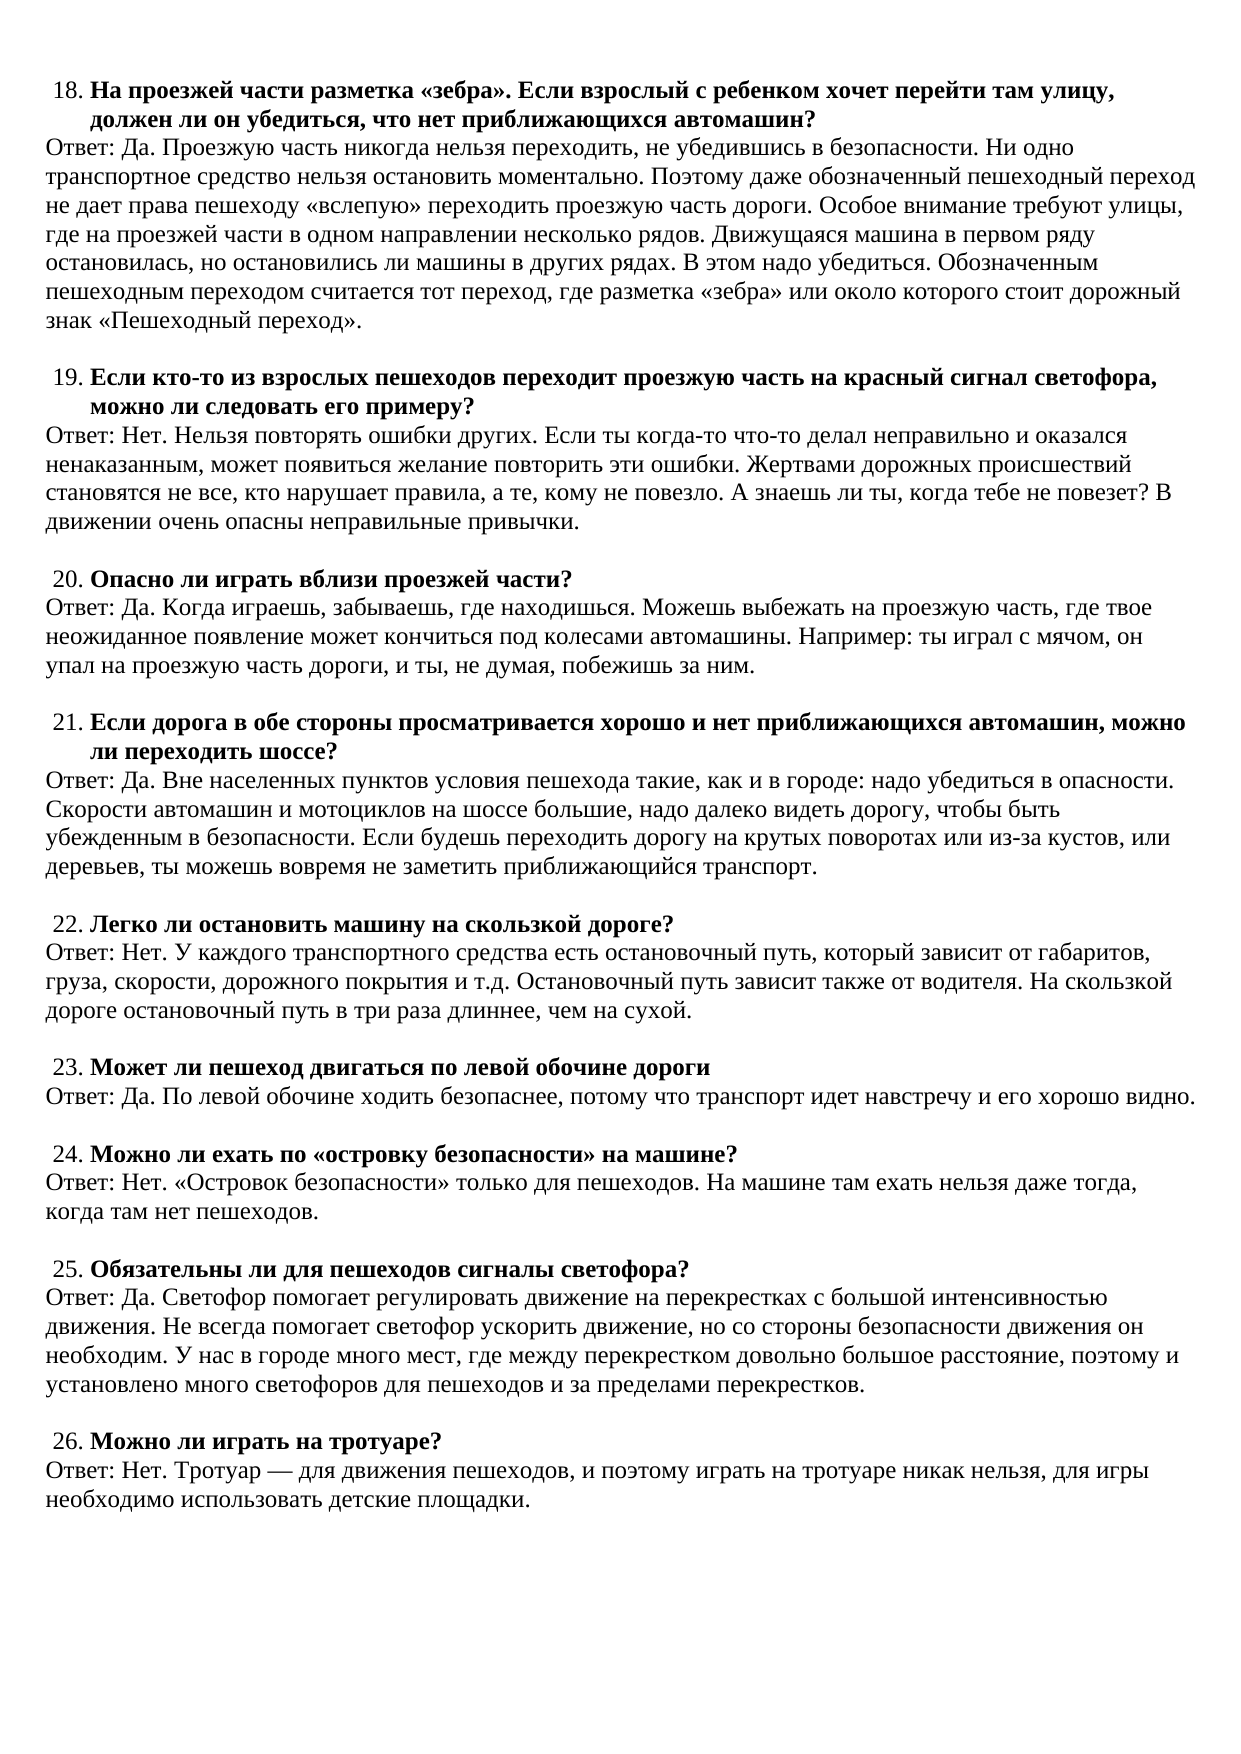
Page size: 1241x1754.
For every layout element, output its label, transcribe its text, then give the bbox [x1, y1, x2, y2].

list Опасно ли играть вблизи проезжей части? [52, 564, 1196, 592]
text Ответ: Да. По левой обочине ходить безопаснее, потому что транспорт идет навстречу и его хорошо видно. [45, 1081, 1212, 1110]
list Можно ли ехать по «островку безопасности» на машине? [52, 1139, 1196, 1167]
list Можно ли играть на тротуаре? [52, 1426, 1196, 1455]
list Если кто-то из взрослых пешеходов переходит проезжую часть на красный сигнал светофора, можно ли следовать его примеру? [52, 362, 1196, 420]
text Ответ: Да. Когда играешь, забываешь, где находишься. Можешь выбежать на проезжую часть, где твое неожиданное появление может кончиться под колесами автомашины. Например: ты играл с мячом, он упал на проезжую часть дороги, и ты, не думая, побежишь за ним. [45, 592, 1196, 679]
text Ответ: Нет. У каждого транспортного средства есть остановочный путь, который зависит от габаритов, груза, скорости, дорожного покрытия и т.д. Остановочный путь зависит также от водителя. На скользкой дороге остановочный путь в три раза длиннее, чем на сухой. [45, 937, 1196, 1024]
text Ответ: Да. Проезжую часть никогда нельзя переходить, не убедившись в безопасности. Ни одно транспортное средство нельзя остановить моментально. Поэтому даже обозначенный пешеходный переход не дает права пешеходу «вслепую» переходить проезжую часть дороги. Особое внимание требуют улицы, где на проезжей части в одном направлении несколько рядов. Движущаяся машина в первом ряду остановилась, но остановились ли машины в других рядах. В этом надо убедиться. Обозначенным пешеходным переходом считается тот переход, где разметка «зебра» или около которого стоит дорожный знак «Пешеходный переход». [45, 132, 1196, 334]
list Может ли пешеход двигаться по левой обочине дороги [52, 1052, 1196, 1081]
text Ответ: Нет. Тротуар — для движения пешеходов, и поэтому играть на тротуаре никак нельзя, для игры необходимо использовать детские площадки. [45, 1455, 1196, 1512]
text Ответ: Нет. Нельзя повторять ошибки других. Если ты когда-то что-то делал неправильно и оказался ненаказанным, может появиться желание повторить эти ошибки. Жертвами дорожных происшествий становятся не все, кто нарушает правила, а те, кому не повезло. А знаешь ли ты, когда тебе не повезет? В движении очень опасны неправильные привычки. [45, 420, 1196, 535]
list Если дорога в обе стороны просматривается хорошо и нет приближающихся автомашин, можно ли переходить шоссе? [52, 707, 1196, 765]
text Ответ: Да. Светофор помогает регулировать движение на перекрестках с большой интенсивностью движения. Не всегда помогает светофор ускорить движение, но со стороны безопасности движения он необходим. У нас в городе много мест, где между перекрестком довольно большое расстояние, поэтому и установлено много светофоров для пешеходов и за пределами перекрестков. [45, 1282, 1196, 1397]
text Ответ: Да. Вне населенных пунктов условия пешехода такие, как и в городе: надо убедиться в опасности. Скорости автомашин и мотоциклов на шоссе большие, надо далеко видеть дорогу, чтобы быть убежденным в безопасности. Если будешь переходить дорогу на крутых поворотах или из-за кустов, или деревьев, ты можешь вовремя не заметить приближающийся транспорт. [45, 765, 1196, 880]
list На проезжей части разметка «зебра». Если взрослый с ребенком хочет перейти там улицу, должен ли он убедиться, что нет приближающихся автомашин? [52, 75, 1196, 132]
list Легко ли остановить машину на скользкой дороге? [52, 909, 1196, 937]
list Обязательны ли для пешеходов сигналы светофора? [52, 1254, 1196, 1282]
text Ответ: Нет. «Островок безопасности» только для пешеходов. На машине там ехать нельзя даже тогда, когда там нет пешеходов. [45, 1167, 1196, 1225]
